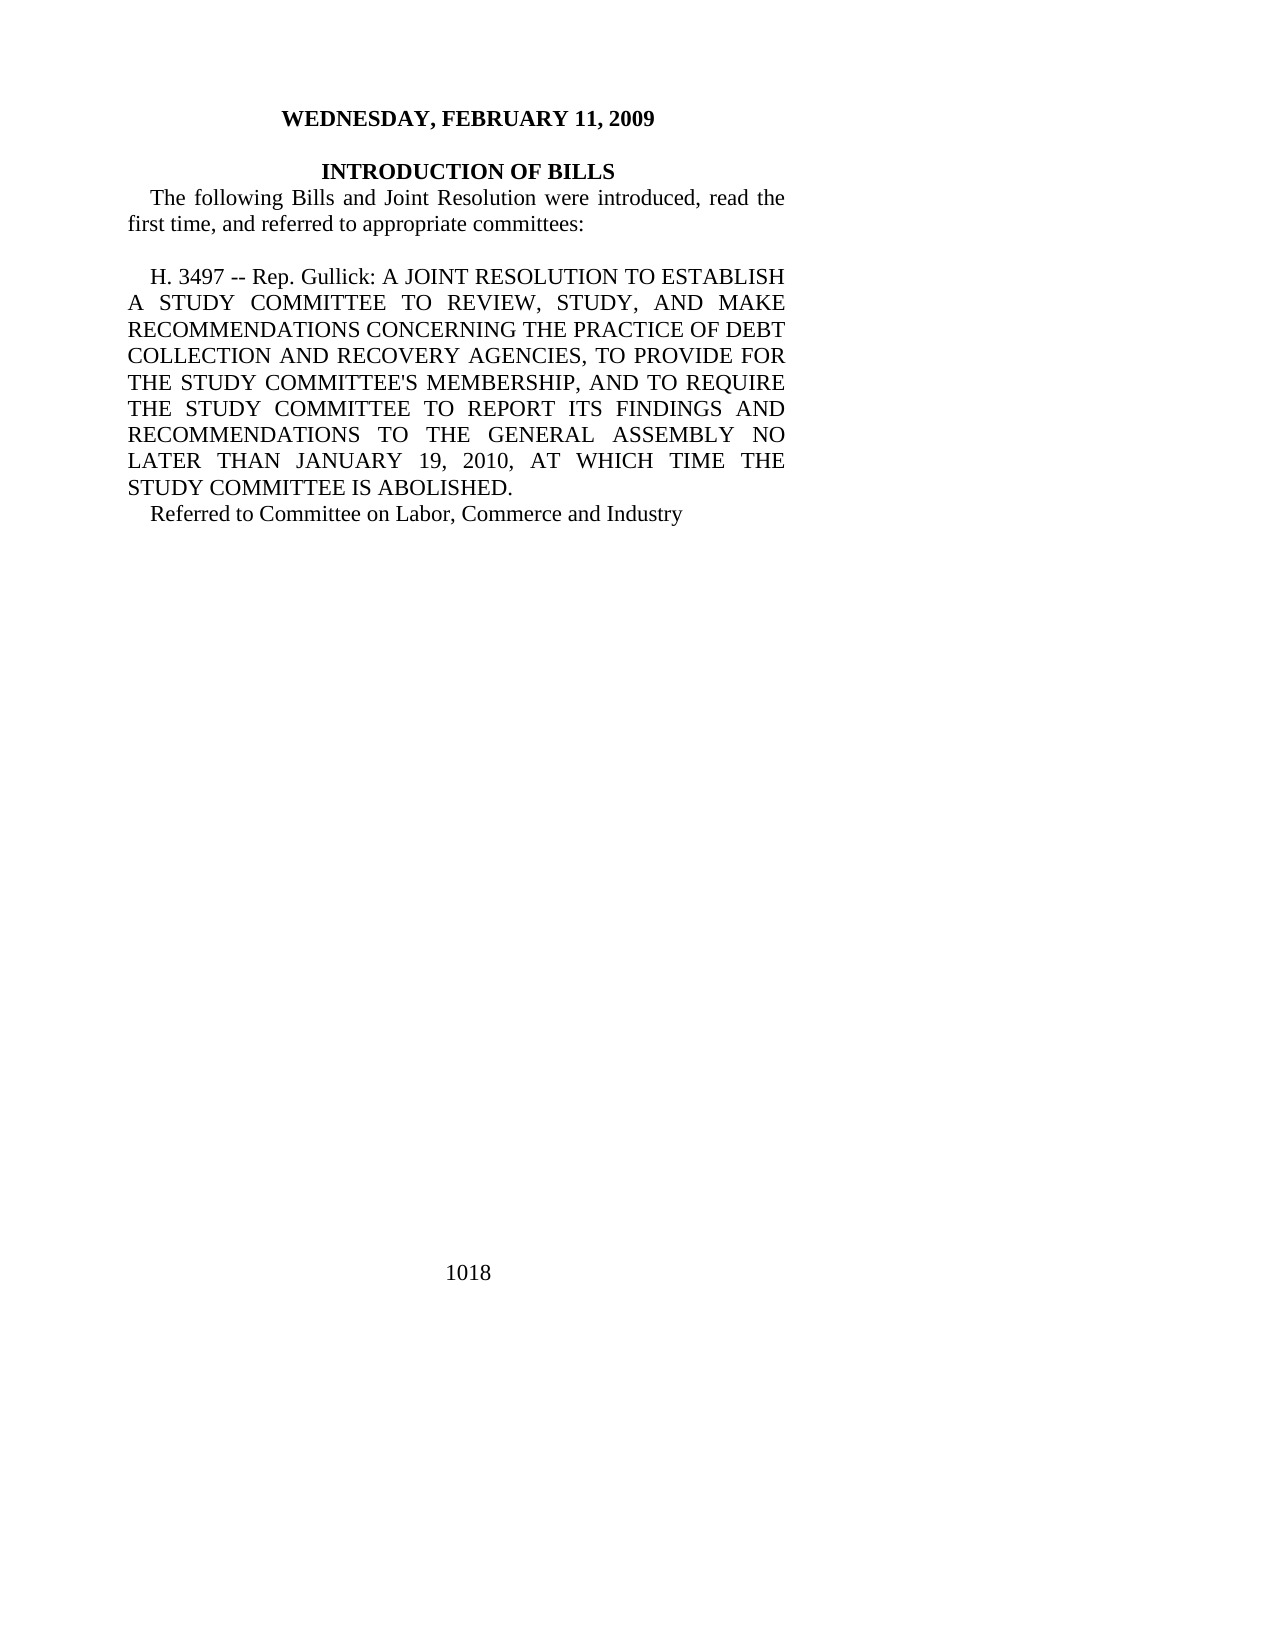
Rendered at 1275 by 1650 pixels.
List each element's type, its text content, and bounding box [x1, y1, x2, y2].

text Referred to Committee on Labor, Commerce and Industry [127, 500, 786, 527]
text The following Bills and Joint Resolution were introduced, read the first time, and referred to appropriate committees: [127, 184, 786, 237]
text INTRODUCTION OF BILLS [127, 158, 786, 184]
text H. 3497 -- Rep. Gullick: A JOINT RESOLUTION TO ESTABLISH A STUDY COMMITTEE TO REVIEW, STUDY, AND MAKE RECOMMENDATIONS CONCERNING THE PRACTICE OF DEBT COLLECTION AND RECOVERY AGENCIES, TO PROVIDE FOR THE STUDY COMMITTEE'S MEMBERSHIP, AND TO REQUIRE THE STUDY COMMITTEE TO REPORT ITS FINDINGS AND RECOMMENDATIONS TO THE GENERAL ASSEMBLY NO LATER THAN JANUARY 19, 2010, AT WHICH TIME THE STUDY COMMITTEE IS ABOLISHED. [127, 263, 786, 500]
